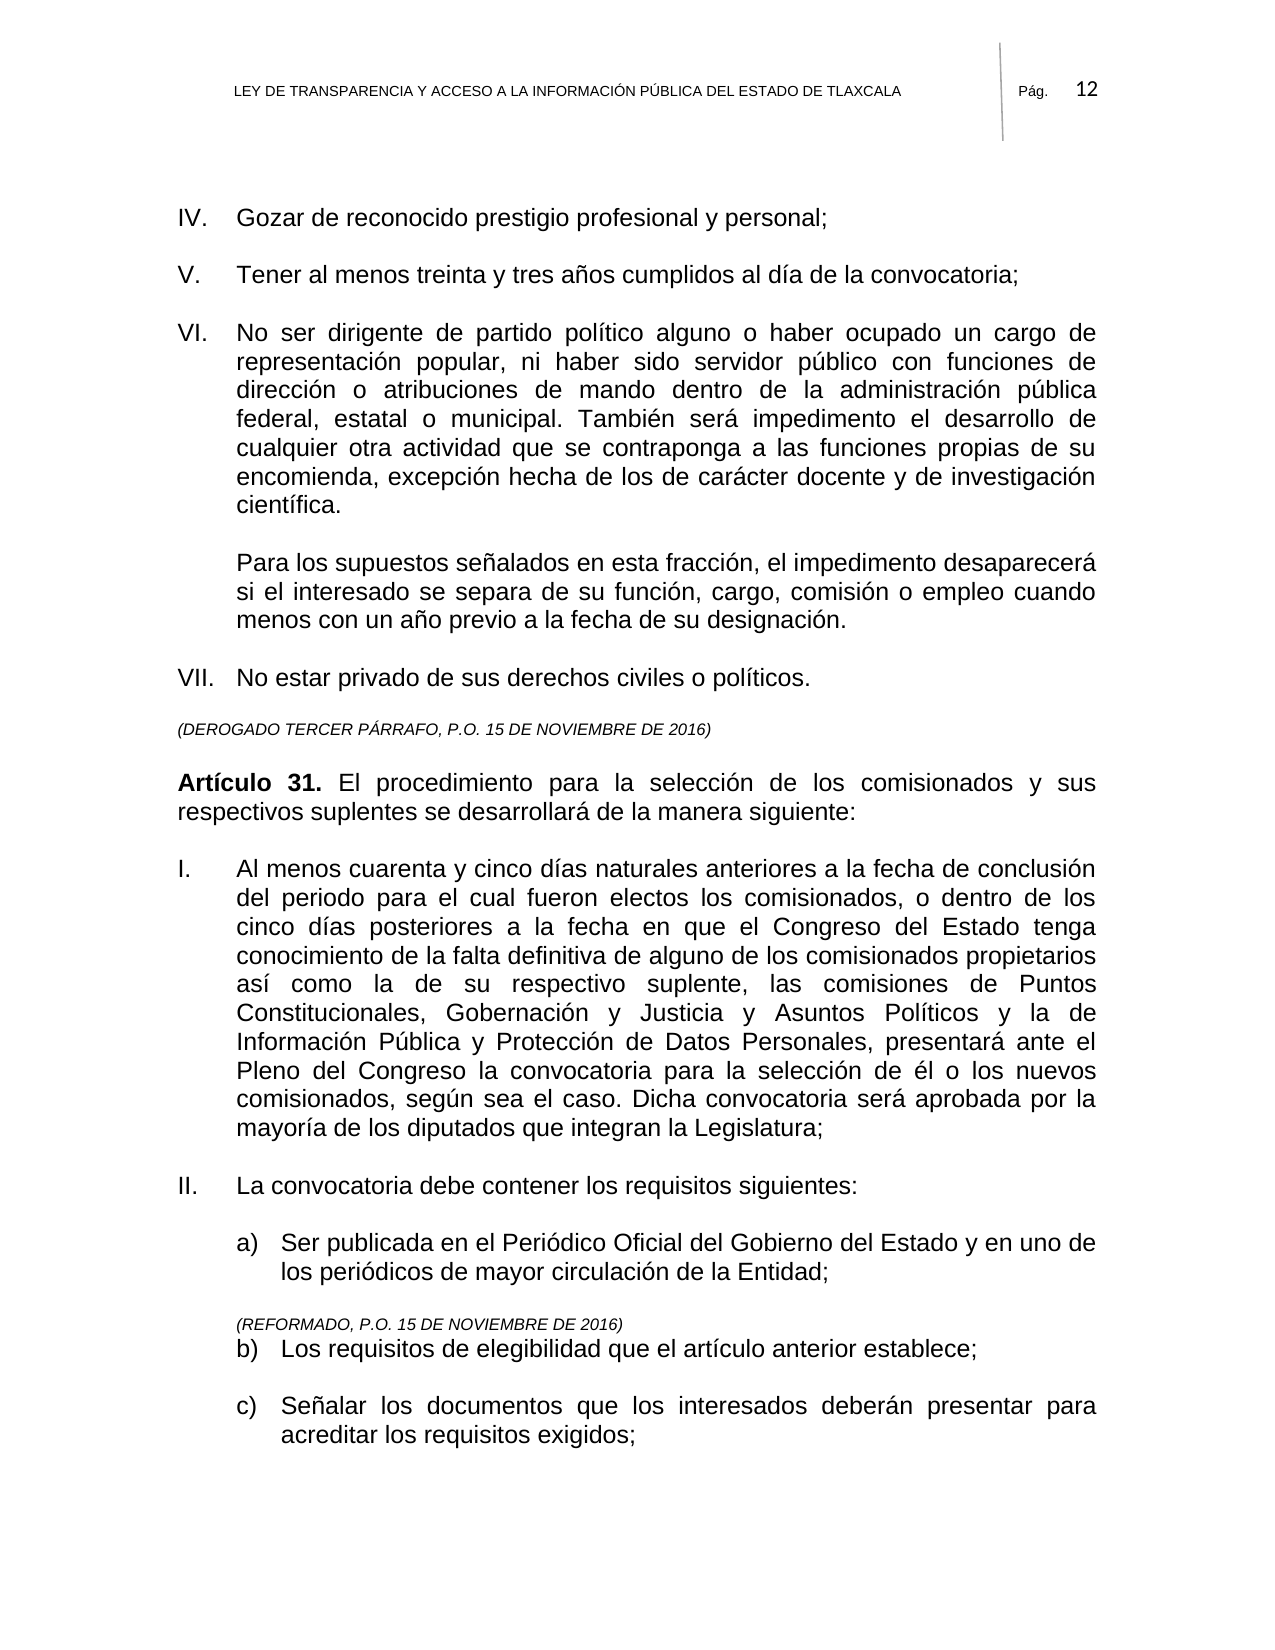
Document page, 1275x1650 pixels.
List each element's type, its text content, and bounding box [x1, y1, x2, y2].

text VI. No ser dirigente de partido político alguno o haber ocupado un cargo de representación popular, ni haber sido servidor público con funciones de dirección o atribuciones de mando dentro de la administración pública federal, estatal o municipal. También será impedimento el desarrollo de cualquier otra actividad que se contraponga a las funciones propias de su encomienda, excepción hecha de los de carácter docente y de investigación científica. [177, 318, 1098, 519]
text a) Ser publicada en el Periódico Oficial del Gobierno del Estado y en uno de los periódicos de mayor circulación de la Entidad; [236, 1228, 1098, 1286]
text V. Tener al menos treinta y tres años cumplidos al día de la convocatoria; [177, 260, 1098, 289]
text c) Señalar los documentos que los interesados deberán presentar para acreditar los requisitos exigidos; [236, 1391, 1098, 1448]
text Para los supuestos señalados en esta fracción, el impedimento desaparecerá si el interesado se separa de su función, cargo, comisión o empleo cuando menos con un año previo a la fecha de su designación. [236, 548, 1098, 634]
text Artículo 31. El procedimiento para la selección de los comisionados y sus respectivos suplentes se desarrollará de la manera siguiente: [177, 768, 1098, 826]
text (DEROGADO TERCER PÁRRAFO, P.O. 15 DE NOVIEMBRE DE 2016) [177, 720, 1098, 739]
text IV. Gozar de reconocido prestigio profesional y personal; [177, 203, 1098, 231]
text (REFORMADO, P.O. 15 DE NOVIEMBRE DE 2016) [236, 1314, 1098, 1333]
text I. Al menos cuarenta y cinco días naturales anteriores a la fecha de conclusión del periodo para el cual fueron electos los comisionados, o dentro de los cinco días posteriores a la fecha en que el Congreso del Estado tenga conocimiento de la falta definitiva de alguno de los comisionados propietarios así como la de su respectivo suplente, las comisiones de Puntos Constitucionales, Gobernación y Justicia y Asuntos Políticos y la de Información Pública y Protección de Datos Personales, presentará ante el Pleno del Congreso la convocatoria para la selección de él o los nuevos comisionados, según sea el caso. Dicha convocatoria será aprobada por la mayoría de los diputados que integran la Legislatura; [177, 854, 1098, 1142]
text VII. No estar privado de sus derechos civiles o políticos. [177, 663, 1098, 691]
text b) Los requisitos de elegibilidad que el artículo anterior establece; [236, 1333, 1098, 1362]
text II. La convocatoria debe contener los requisitos siguientes: [177, 1171, 1098, 1199]
